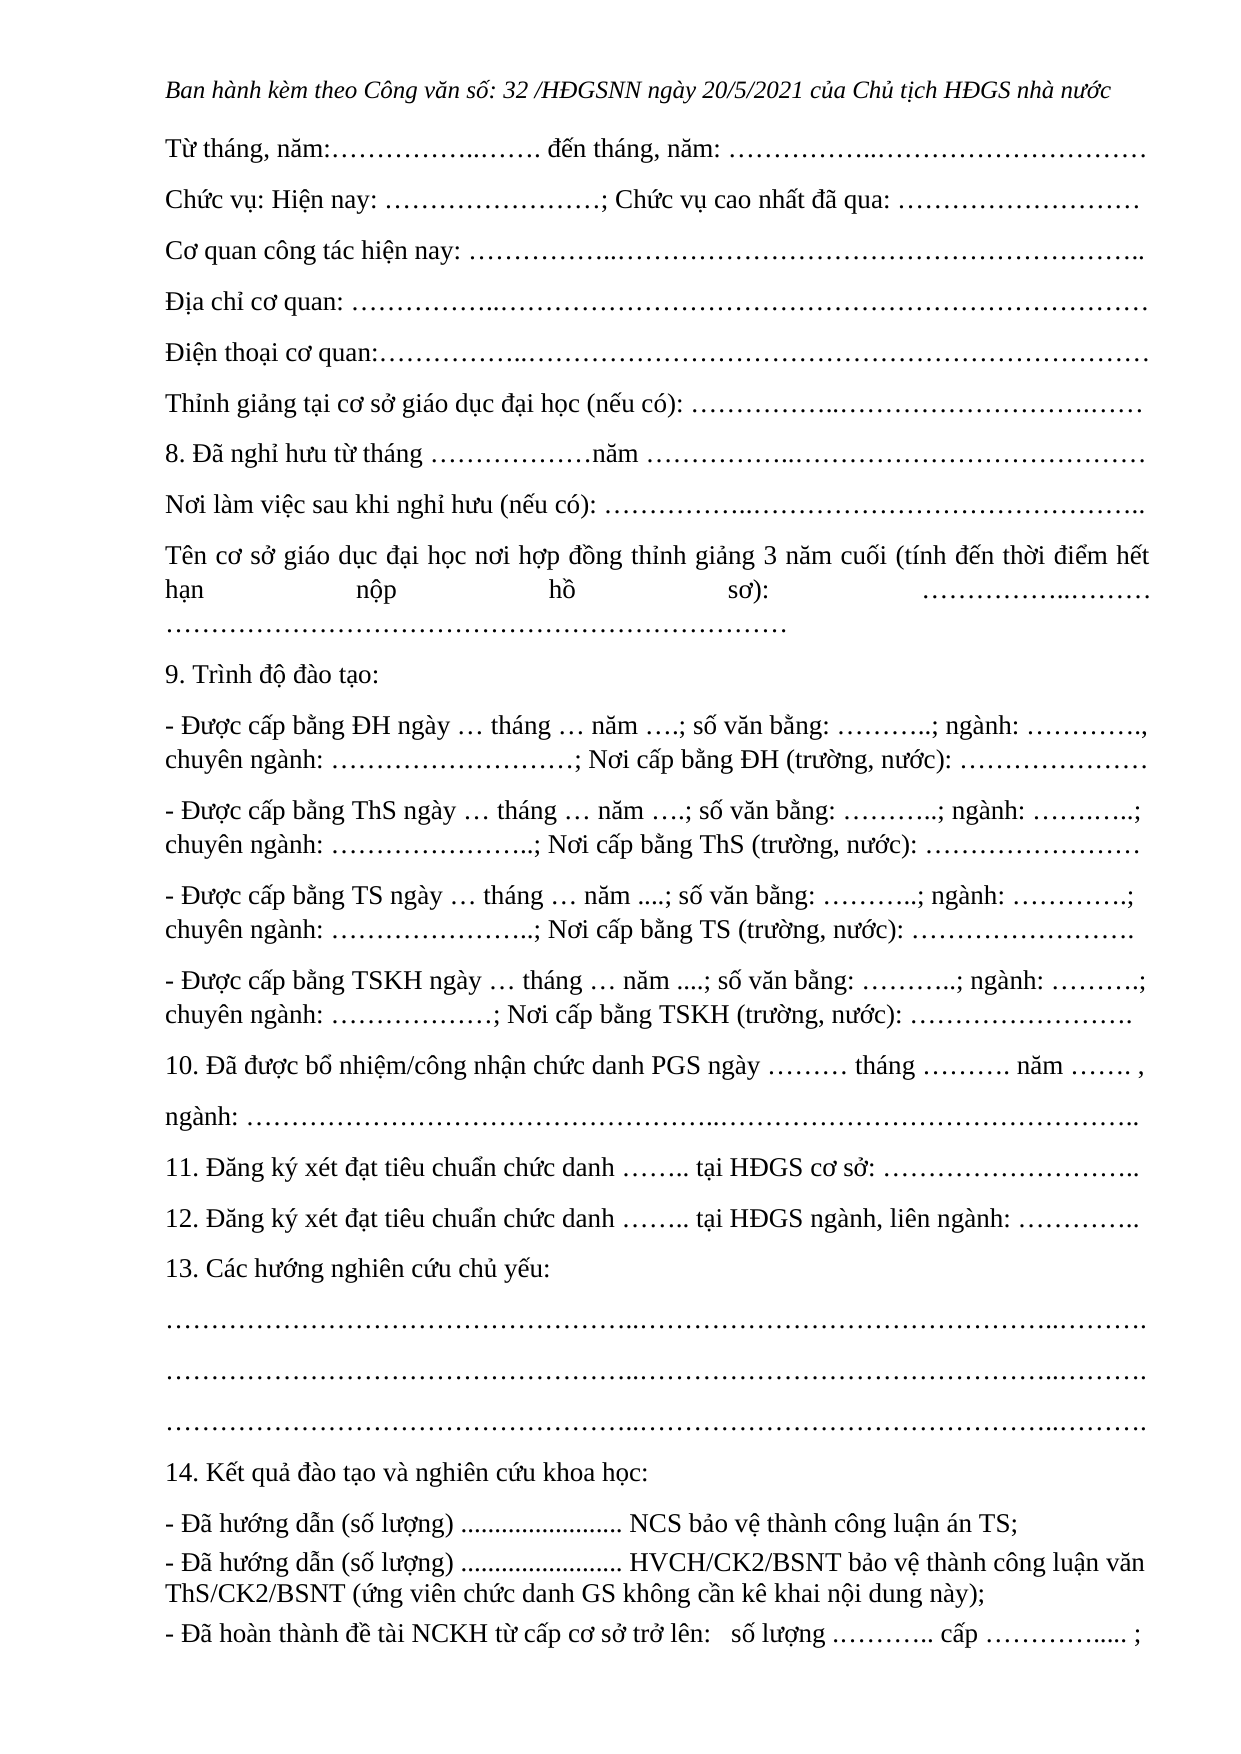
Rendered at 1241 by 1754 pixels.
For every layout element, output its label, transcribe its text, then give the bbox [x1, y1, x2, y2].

text 14. Kết quả đào tạo và nghiên cứu khoa học: [165, 1456, 1152, 1487]
text - Được cấp bằng TSKH ngày … tháng … năm ....; số văn bằng: ………..; ngành: ……….; chuyên ngành: ………………; Nơi cấp bằng TSKH (trường, nước): ……………………. [165, 964, 1152, 1029]
text 10. Đã được bổ nhiệm/công nhận chức danh PGS ngày ……… tháng ………. năm ……. , [165, 1049, 1152, 1080]
text ……………………………………………..………………………………………..………. [165, 1354, 1152, 1385]
text 12. Đăng ký xét đạt tiêu chuẩn chức danh …….. tại HĐGS ngành, liên ngành: ………….. [165, 1202, 1152, 1233]
text Tên cơ sở giáo dục đại học nơi hợp đồng thỉnh giảng 3 năm cuối (tính đến thời điểm hết hạn nộp hồ sơ): ……………..……… …………………………………………………………… [165, 539, 1152, 639]
text ……………………………………………..………………………………………..………. [165, 1303, 1152, 1334]
text - Được cấp bằng ThS ngày … tháng … năm ….; số văn bằng: ………..; ngành: …….…..; chuyên ngành: …………………..; Nơi cấp bằng ThS (trường, nước): …………………… [165, 794, 1152, 859]
text Chức vụ: Hiện nay: ……………………; Chức vụ cao nhất đã qua: ……………………… [165, 183, 1152, 214]
text - Được cấp bằng TS ngày … tháng … năm ....; số văn bằng: ………..; ngành: ………….; chuyên ngành: …………………..; Nơi cấp bằng TS (trường, nước): ……………………. [165, 879, 1152, 944]
text ……………………………………………..………………………………………..………. [165, 1405, 1152, 1436]
text - Được cấp bằng ĐH ngày … tháng … năm ….; số văn bằng: ………..; ngành: …………., chuyên ngành: ………………………; Nơi cấp bằng ĐH (trường, nước): ………………… [165, 709, 1152, 774]
text - Đã hướng dẫn (số lượng) ........................ NCS bảo vệ thành công luận án TS; [165, 1507, 1152, 1538]
text 13. Các hướng nghiên cứu chủ yếu: [165, 1252, 1152, 1284]
text Địa chỉ cơ quan: ……………..……………………………………………………………… [165, 285, 1152, 316]
text Nơi làm việc sau khi nghỉ hưu (nếu có): ……………..…………………………………….. [165, 488, 1152, 519]
text Cơ quan công tác hiện nay: ……………..………………………………………………….. [165, 234, 1152, 265]
text - Đã hướng dẫn (số lượng) ........................ HVCH/CK2/BSNT bảo vệ thành công luận văn ThS/CK2/BSNT (ứng viên chức danh GS không cần kê khai nội dung này); [165, 1546, 1152, 1608]
text - Đã hoàn thành đề tài NCKH từ cấp cơ sở trở lên: số lượng .……….. cấp …………..... ; [165, 1617, 1152, 1648]
text 11. Đăng ký xét đạt tiêu chuẩn chức danh …….. tại HĐGS cơ sở: ……………………….. [165, 1151, 1152, 1182]
text Thỉnh giảng tại cơ sở giáo dục đại học (nếu có): ……………..……………………….…… [165, 387, 1152, 418]
text 9. Trình độ đào tạo: [165, 658, 1152, 689]
text 8. Đã nghỉ hưu từ tháng ………………năm ……………..………………………………… [165, 437, 1152, 469]
text Điện thoại cơ quan:……………..…………………………………………………………… [165, 336, 1152, 367]
text ngành: ……………………………………………..……………………………………….. [165, 1100, 1152, 1131]
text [165, 132, 1152, 164]
